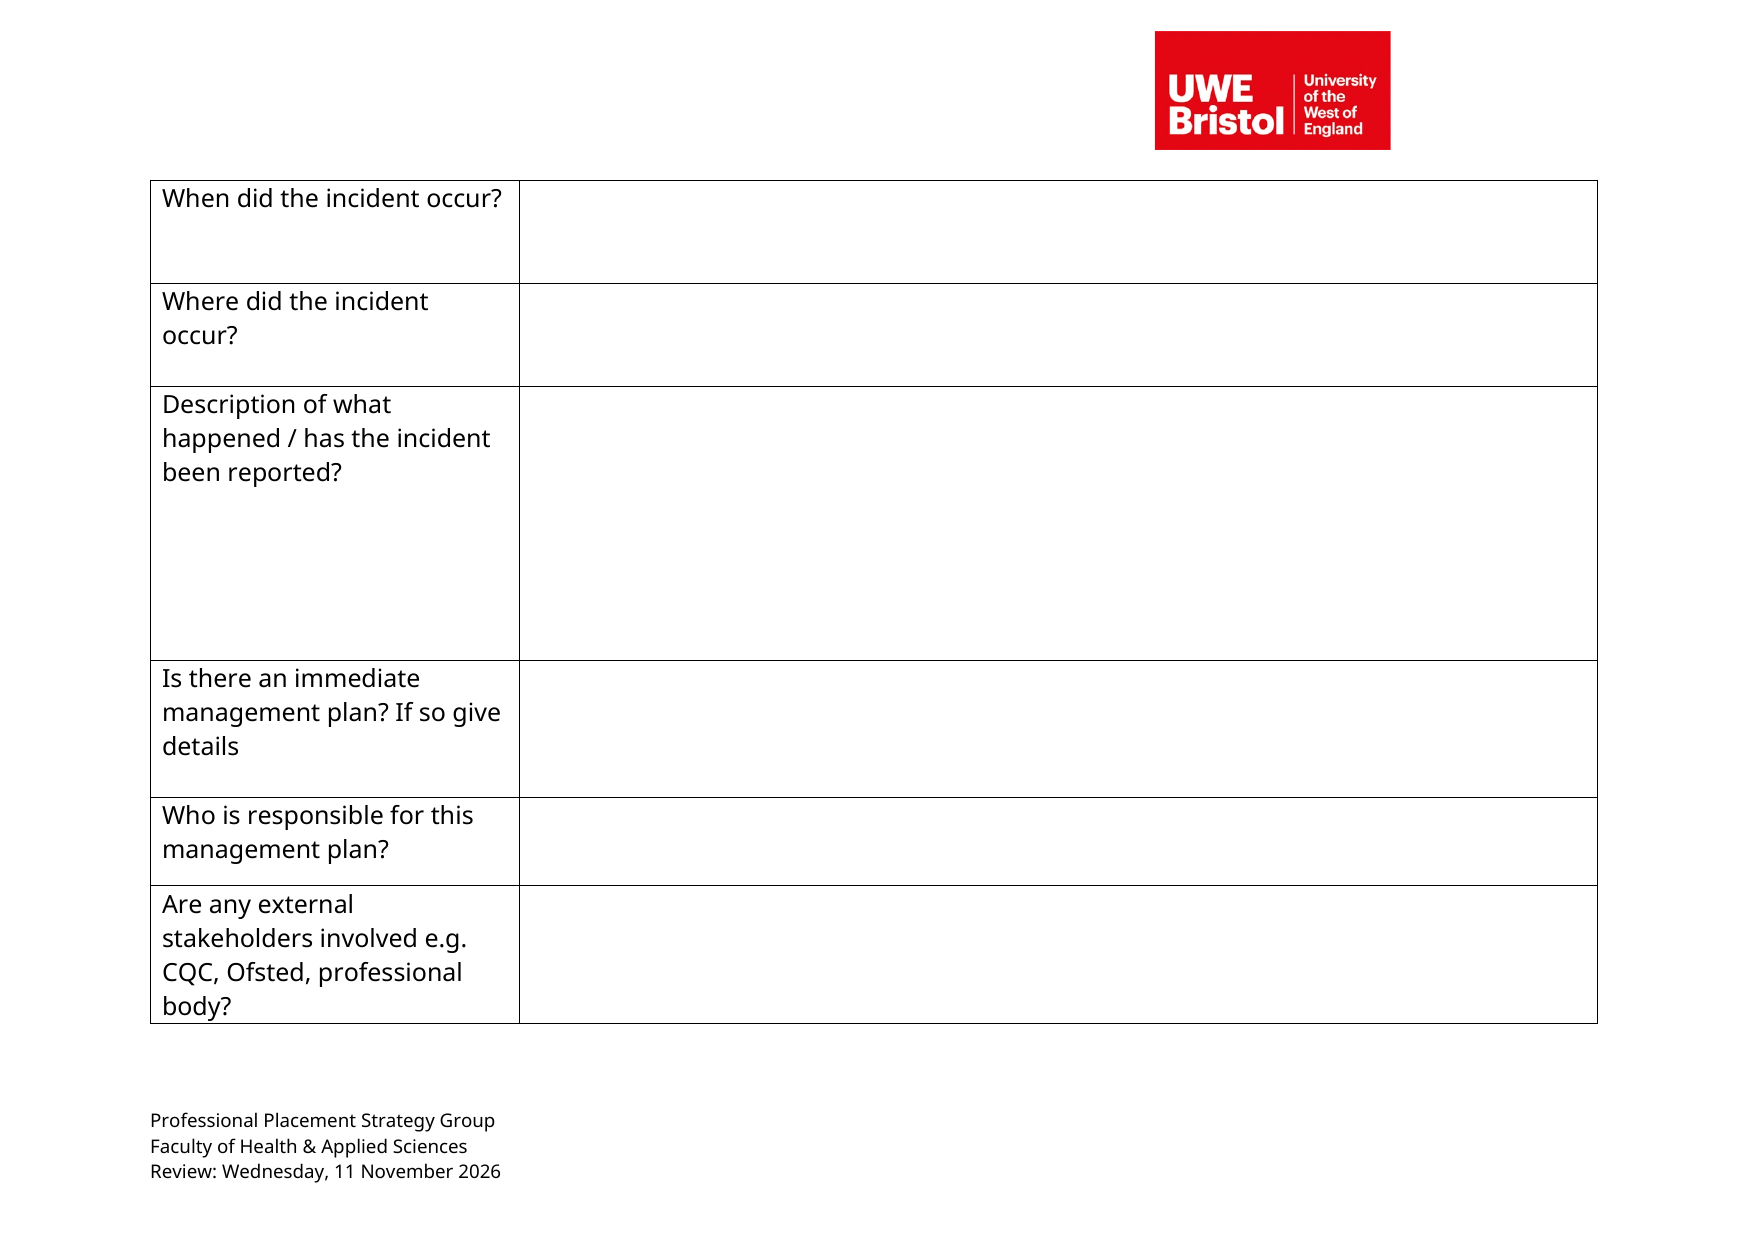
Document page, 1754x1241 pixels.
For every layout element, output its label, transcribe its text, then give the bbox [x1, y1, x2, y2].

picture [1154, 31, 1391, 150]
table_cell Who is responsible for this management plan? [151, 798, 519, 885]
table_cell [520, 661, 1597, 797]
table_cell [520, 798, 1597, 885]
table_cell [520, 387, 1597, 659]
table_cell Where did the incident occur? [151, 284, 519, 386]
table_cell Description of what happened / has the incident been reported? [151, 387, 519, 659]
table_cell [520, 886, 1597, 1023]
table_cell Is there an immediate management plan? If so give details [151, 661, 519, 797]
table_cell When did the incident occur? [151, 181, 519, 283]
table_cell [520, 284, 1597, 386]
table_cell [520, 181, 1597, 283]
table_cell Are any external stakeholders involved e.g. CQC, Ofsted, professional body? [151, 886, 519, 1023]
